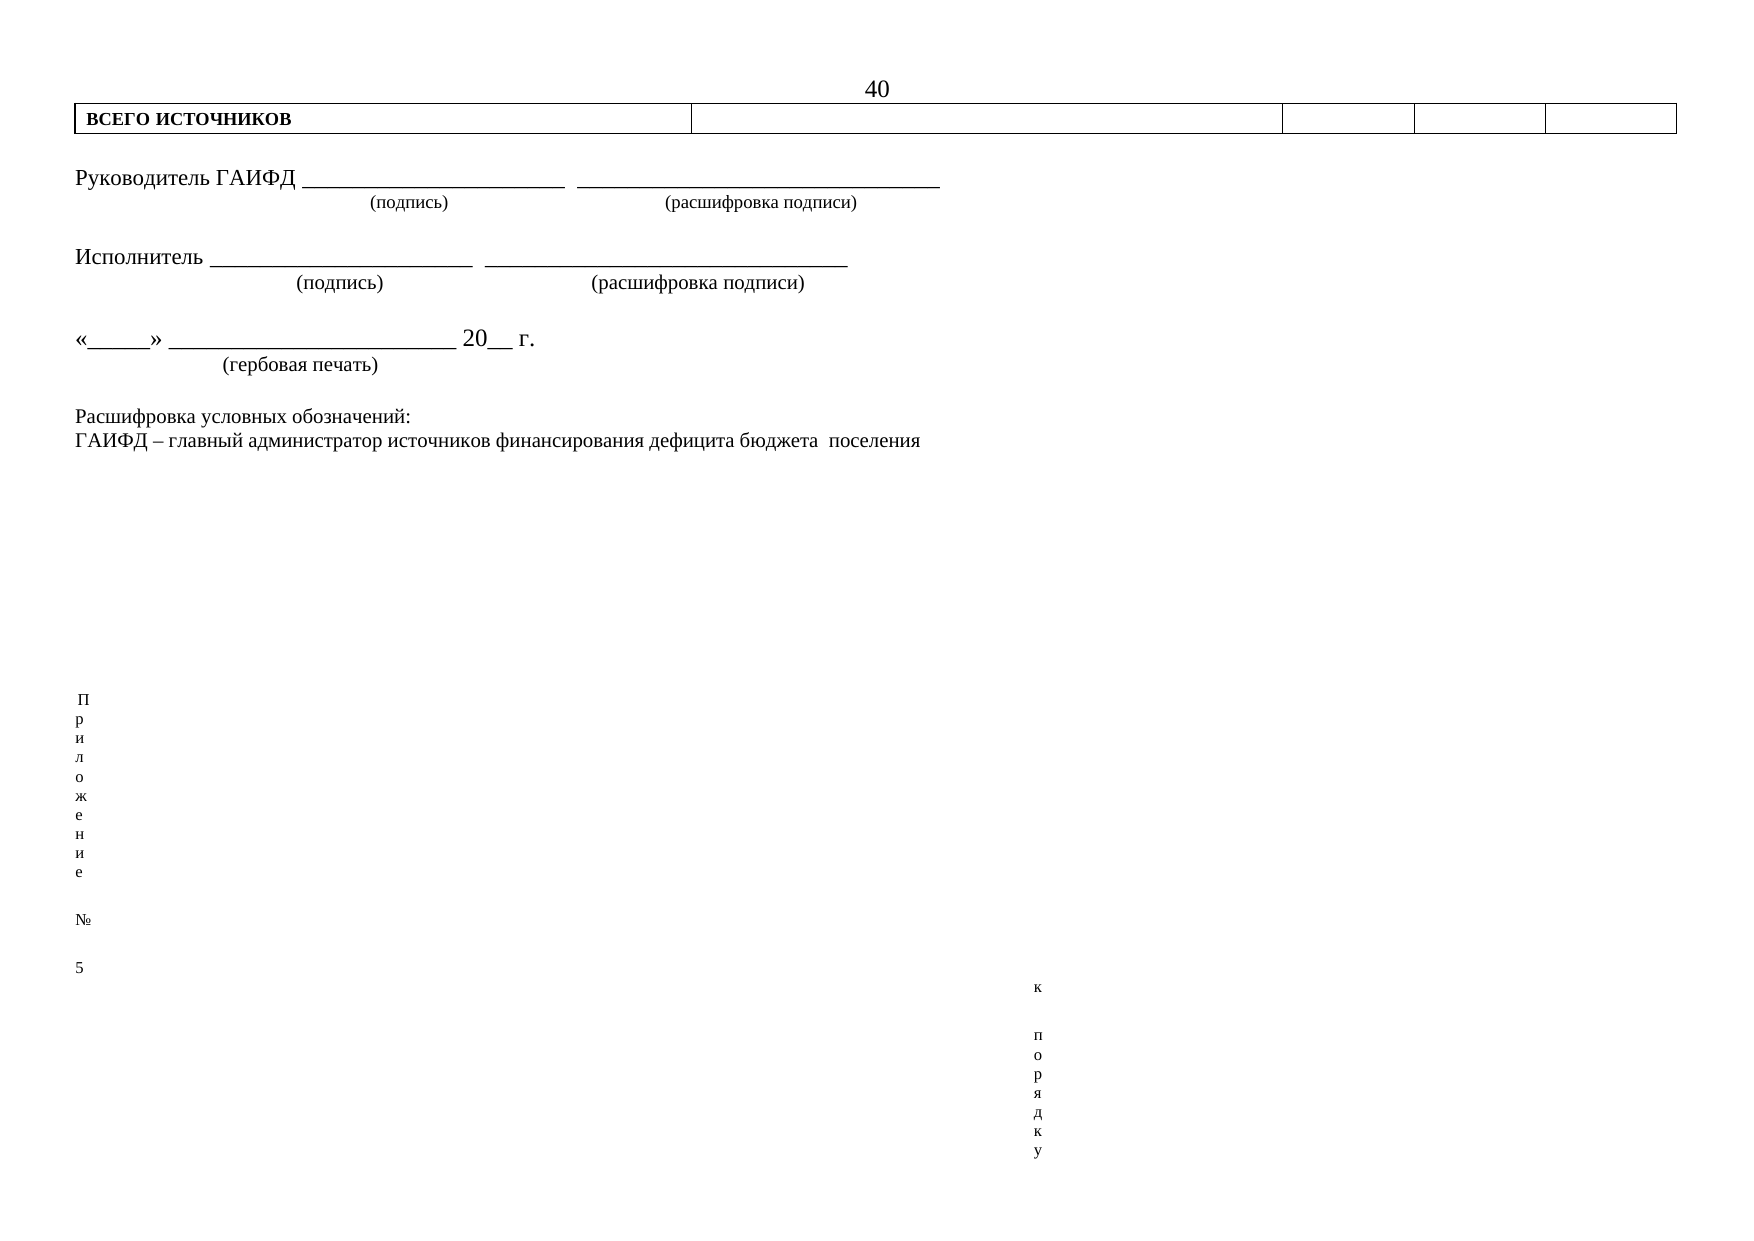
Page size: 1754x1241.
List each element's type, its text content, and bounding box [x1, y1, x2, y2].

text (подпись) (расшифровка подписи) [75, 270, 1679, 294]
text Руководитель ГАИФД _____________________ _____________________________ [75, 162, 1679, 191]
text ГАИФД – главный администратор источников финансирования дефицита бюджета поселения [75, 428, 1679, 452]
text (гербовая печать) [75, 352, 1679, 376]
table_cell [1415, 104, 1545, 132]
table_cell [692, 104, 1282, 132]
text Исполнитель _____________________ _____________________________ [75, 241, 1679, 270]
table_cell [1283, 104, 1414, 132]
text Расшифровка условных обозначений: [75, 404, 1679, 428]
text (подпись) (расшифровка подписи) [75, 191, 1679, 212]
table_cell всего источников [76, 104, 691, 132]
text «_____» _______________________ 20__ г. [75, 323, 1679, 352]
table_cell [1546, 104, 1676, 132]
